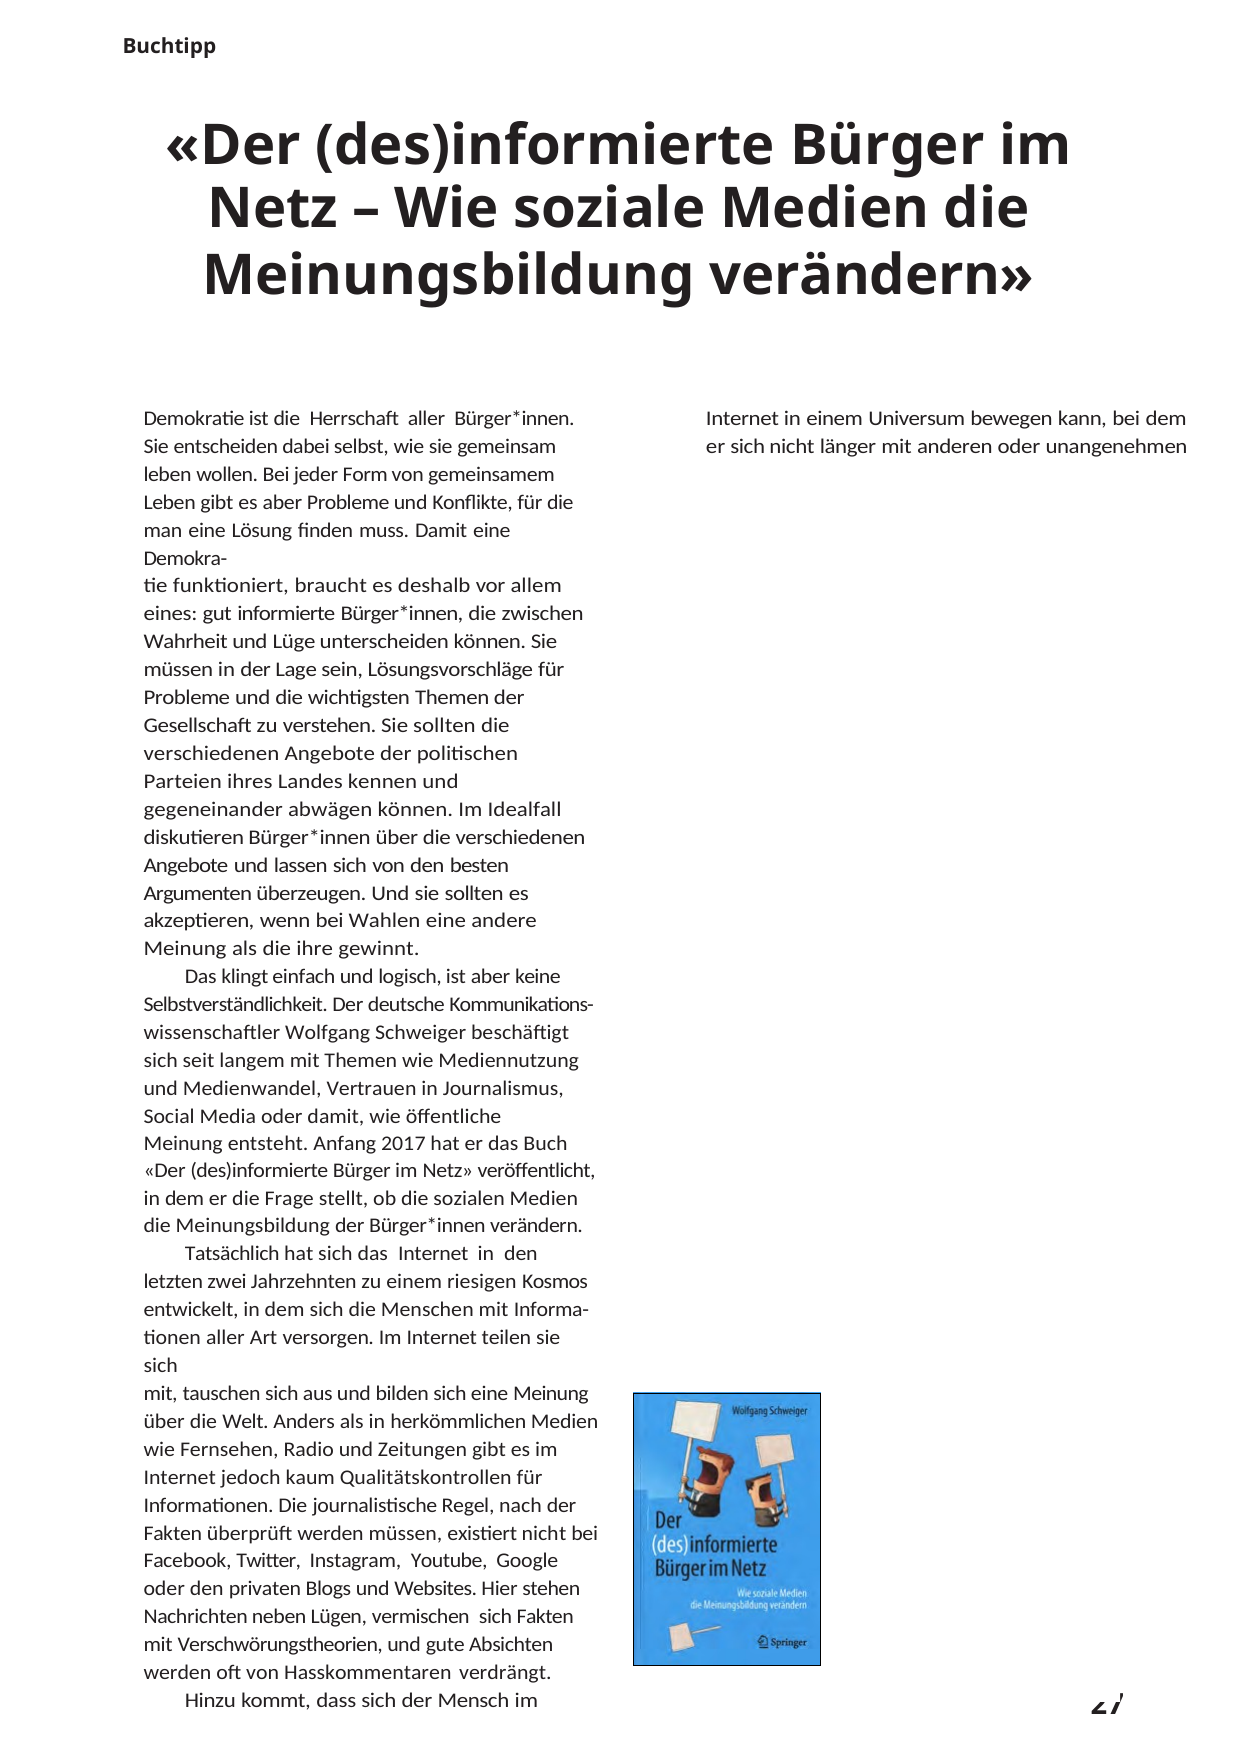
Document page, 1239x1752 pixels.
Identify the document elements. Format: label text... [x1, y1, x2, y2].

picture [634, 1394, 820, 1665]
text tie funktioniert, braucht es deshalb vor allem eines: gut informierte Bürger*innen, die zwischen Wahrheit und Lüge unterscheiden können. Sie müssen in der Lage sein, Lösungsvorschläge für Probleme und die wichtigsten Themen der Gesellschaft zu verstehen. Sie sollten die verschiedenen Angebote der politischen Parteien ihres Landes kennen und gegeneinander abwägen können. Im Idealfall diskutieren Bürger*innen über die verschiedenen Angebote und lassen sich von den besten Argumenten überzeugen. Und sie sollten es akzeptieren, wenn bei Wahlen eine andere Meinung als die ihre gewinnt. [143, 573, 601, 961]
text «Der (des)informierte Bürger im Netz – Wie soziale Medien die Meinungsbildung verändern» [131, 111, 1106, 311]
text Meinung entsteht. Anfang 2017 hat er das Buch [143, 1131, 604, 1156]
subtitle Buchtipp [122, 31, 1195, 59]
text Tatsächlich hat sich das Internet in den letzten zwei Jahrzehnten zu einem riesigen Kosmos entwickelt, in dem sich die Menschen mit Informa- tionen aller Art versorgen. Im Internet teilen sie sich [143, 1241, 597, 1378]
text Das klingt einfach und logisch, ist aber keine Selbstverständlichkeit. Der deutsche Kommunikations- wissenschaftler Wolfgang Schweiger beschäftigt sich seit langem mit Themen wie Mediennutzung und Medienwandel, Vertrauen in Journalismus, Social Media oder damit, wie öffentliche [143, 963, 601, 1128]
text Hinzu kommt, dass sich der Mensch im Internet in einem Universum bewegen kann, bei dem er sich nicht länger mit anderen oder unangenehmen [143, 1687, 597, 1713]
text mit, tauschen sich aus und bilden sich eine Meinung über die Welt. Anders als in herkömmlichen Medien wie Fernsehen, Radio und Zeitungen gibt es im Internet jedoch kaum Qualitätskontrollen für Informationen. Die journalistische Regel, nach der Fakten überprüft werden müssen, existiert nicht bei Facebook, Twitter, Instagram, Youtube, Google oder den privaten Blogs und Websites. Hier stehen Nachrichten neben Lügen, vermischen sich Fakten mit Verschwörungstheorien, und gute Absichten werden oft von Hasskommentaren verdrängt. [143, 1380, 599, 1685]
text «Der (des)informierte Bürger im Netz» veröffentlicht, in dem er die Frage stellt, ob die sozialen Medien die Meinungsbildung der Bürger*innen verändern. [143, 1157, 601, 1238]
text Demokratie ist die Herrschaft aller Bürger*innen. Sie entscheiden dabei selbst, wie sie gemeinsam leben wollen. Bei jeder Form von gemeinsamem Leben gibt es aber Probleme und Konflikte, für die man eine Lösung finden muss. Damit eine Demokra- [143, 405, 598, 570]
text Hinzu kommt, dass sich der Mensch im Internet in einem Universum bewegen kann, bei dem er sich nicht länger mit anderen oder unangenehmen [706, 405, 1188, 458]
